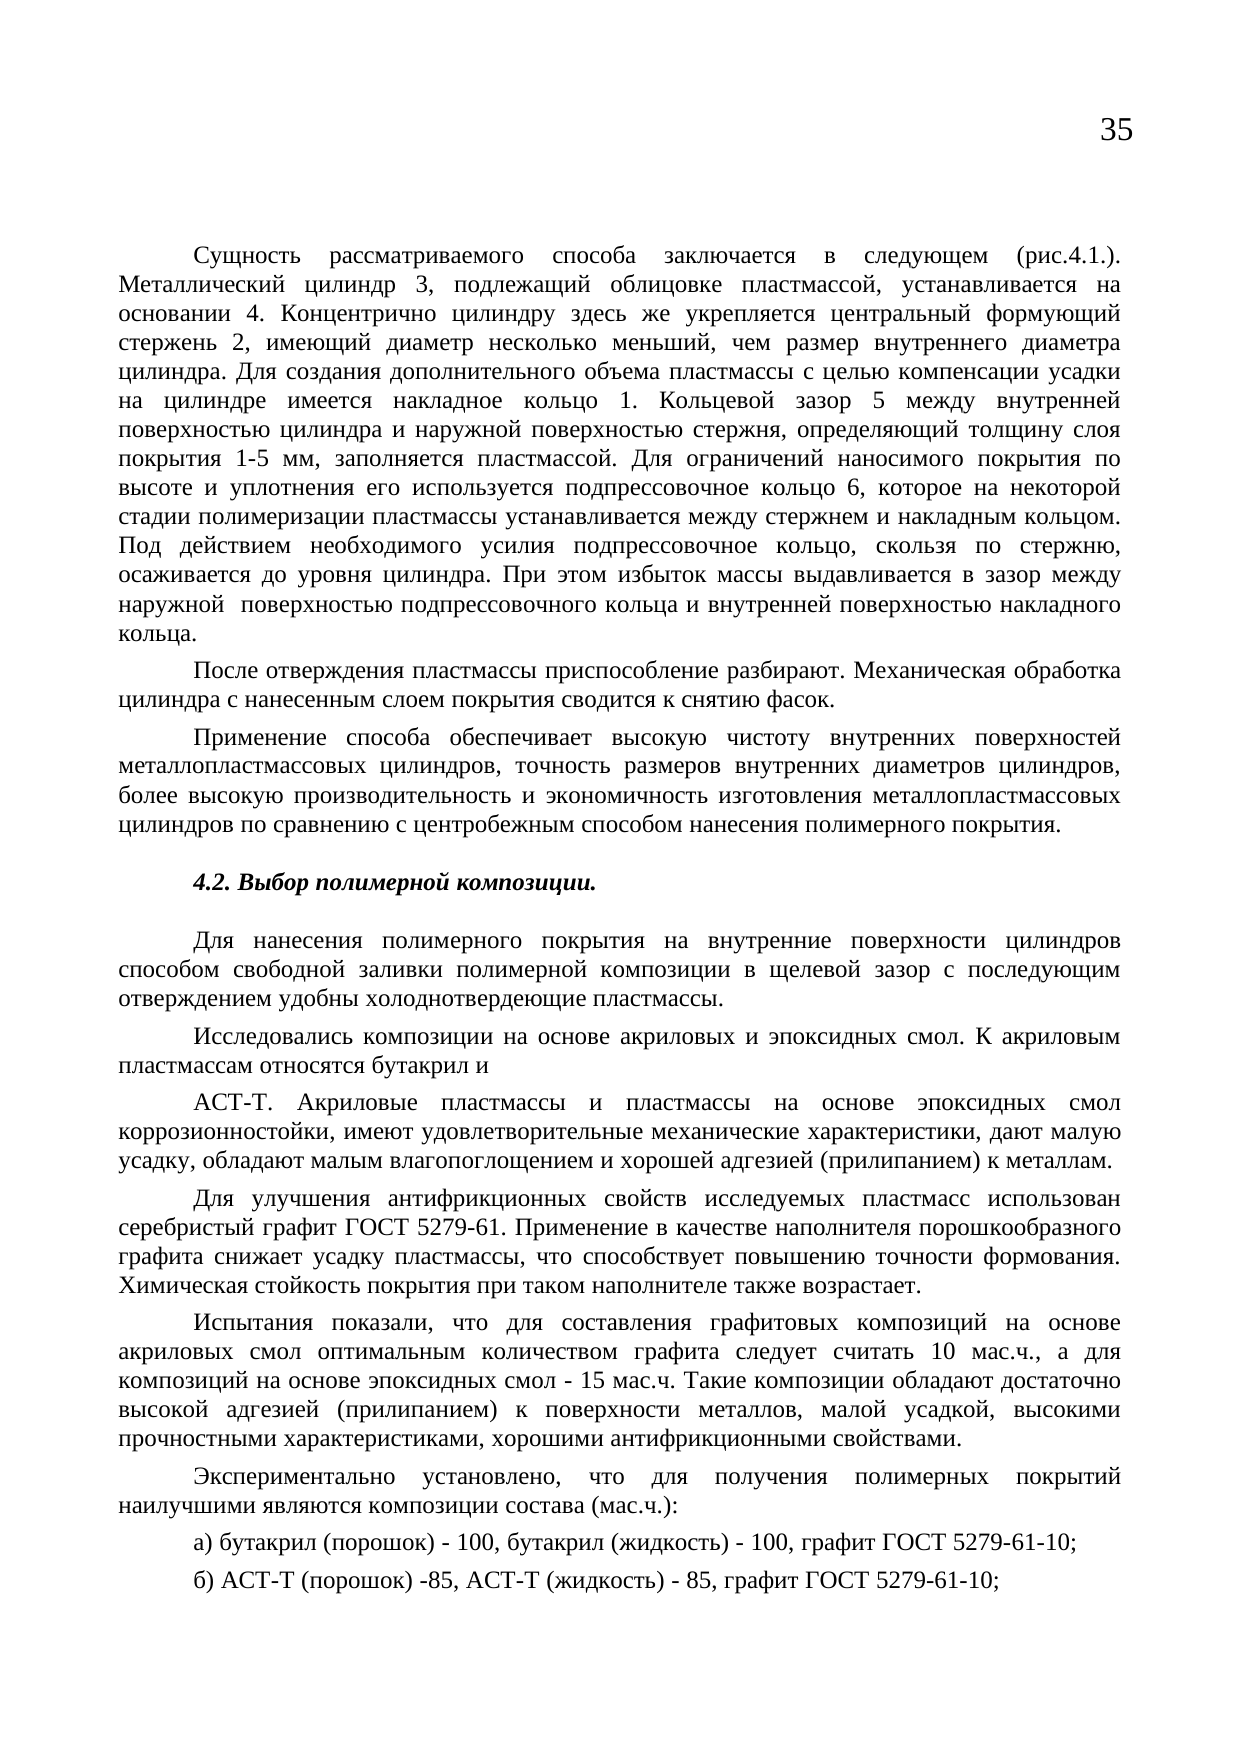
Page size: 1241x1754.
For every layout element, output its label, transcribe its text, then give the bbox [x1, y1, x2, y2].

text Применение способа обеспечивает высокую чистоту внутренних поверхностей металлопластмассовых цилиндров, точность размеров внутренних диаметров цилиндров, более высокую производительность и экономичность изготовления металлопластмассовых цилиндров по сравнению с центробежным способом нанесения полимерного покрытия. [118, 721, 1122, 838]
text б) АСТ-Т (порошок) -85, АСТ-Т (жидкость) - 85, графит ГОСТ 5279-61-10; [118, 1564, 1122, 1594]
text Испытания показали, что для составления графитовых композиций на основе акриловых смол оптимальным количеством графита следует считать 10 мас.ч., а для композиций на основе эпоксидных смол - 15 мас.ч. Такие композиции обладают достаточно высокой адгезией (прилипанием) к поверхности металлов, малой усадкой, высокими прочностными характеристиками, хорошими антифрикционными свойствами. [118, 1307, 1122, 1452]
text После отверждения пластмассы приспособление разбирают. Механическая обработка цилиндра с нанесенным слоем покрытия сводится к снятию фасок. [118, 655, 1122, 713]
text АСТ-Т. Акриловые пластмассы и пластмассы на основе эпоксидных смол коррозионностойки, имеют удовлетворительные механические характеристики, дают малую усадку, обладают малым влагопоглощением и хорошей адгезией (прилипанием) к металлам. [118, 1087, 1122, 1174]
subtitle 4.2. Выбор полимерной композиции. [118, 867, 1122, 896]
text Экспериментально установлено, что для получения полимерных покрытий наилучшими являются композиции состава (мас.ч.): [118, 1461, 1122, 1519]
text Для нанесения полимерного покрытия на внутренние поверхности цилиндров способом свободной заливки полимерной композиции в щелевой зазор с последующим отверждением удобны холоднотвердеющие пластмассы. [118, 925, 1122, 1012]
text Исследовались композиции на основе акриловых и эпоксидных смол. К акриловым пластмассам относятся бутакрил и [118, 1021, 1122, 1079]
text Сущность рассматриваемого способа заключается в следующем (рис.4.1.). Металлический цилиндр 3, подлежащий облицовке пластмассой, устанавливается на основании 4. Концентрично цилиндру здесь же укрепляется центральный формующий стержень 2, имеющий диаметр несколько меньший, чем размер внутреннего диаметра цилиндра. Для создания дополнительного объема пластмассы с целью компенсации усадки на цилиндре имеется накладное кольцо 1. Кольцевой зазор 5 между внутренней поверхностью цилиндра и наружной поверхностью стержня, определяющий толщину слоя покрытия 1-5 мм, заполняется пластмассой. Для ограничений наносимого покрытия по высоте и уплотнения его используется подпрессовочное кольцо 6, которое на некоторой стадии полимеризации пластмассы устанавливается между стержнем и накладным кольцом. Под действием необходимого усилия подпрессовочное кольцо, скользя по стержню, осаживается до уровня цилиндра. При этом избыток массы выдавливается в зазор между наружной поверхностью подпрессовочного кольца и внутренней поверхностью накладного кольца. [118, 240, 1122, 647]
text Для улучшения антифрикционных свойств исследуемых пластмасс использован серебристый графит ГОСТ 5279-61. Применение в качестве наполнителя порошкообразного графита снижает усадку пластмассы, что способствует повышению точности формования. Химическая стойкость покрытия при таком наполнителе также возрастает. [118, 1182, 1122, 1299]
text а) бутакрил (порошок) - 100, бутакрил (жидкость) - 100, графит ГОСТ 5279-61-10; [118, 1527, 1122, 1556]
